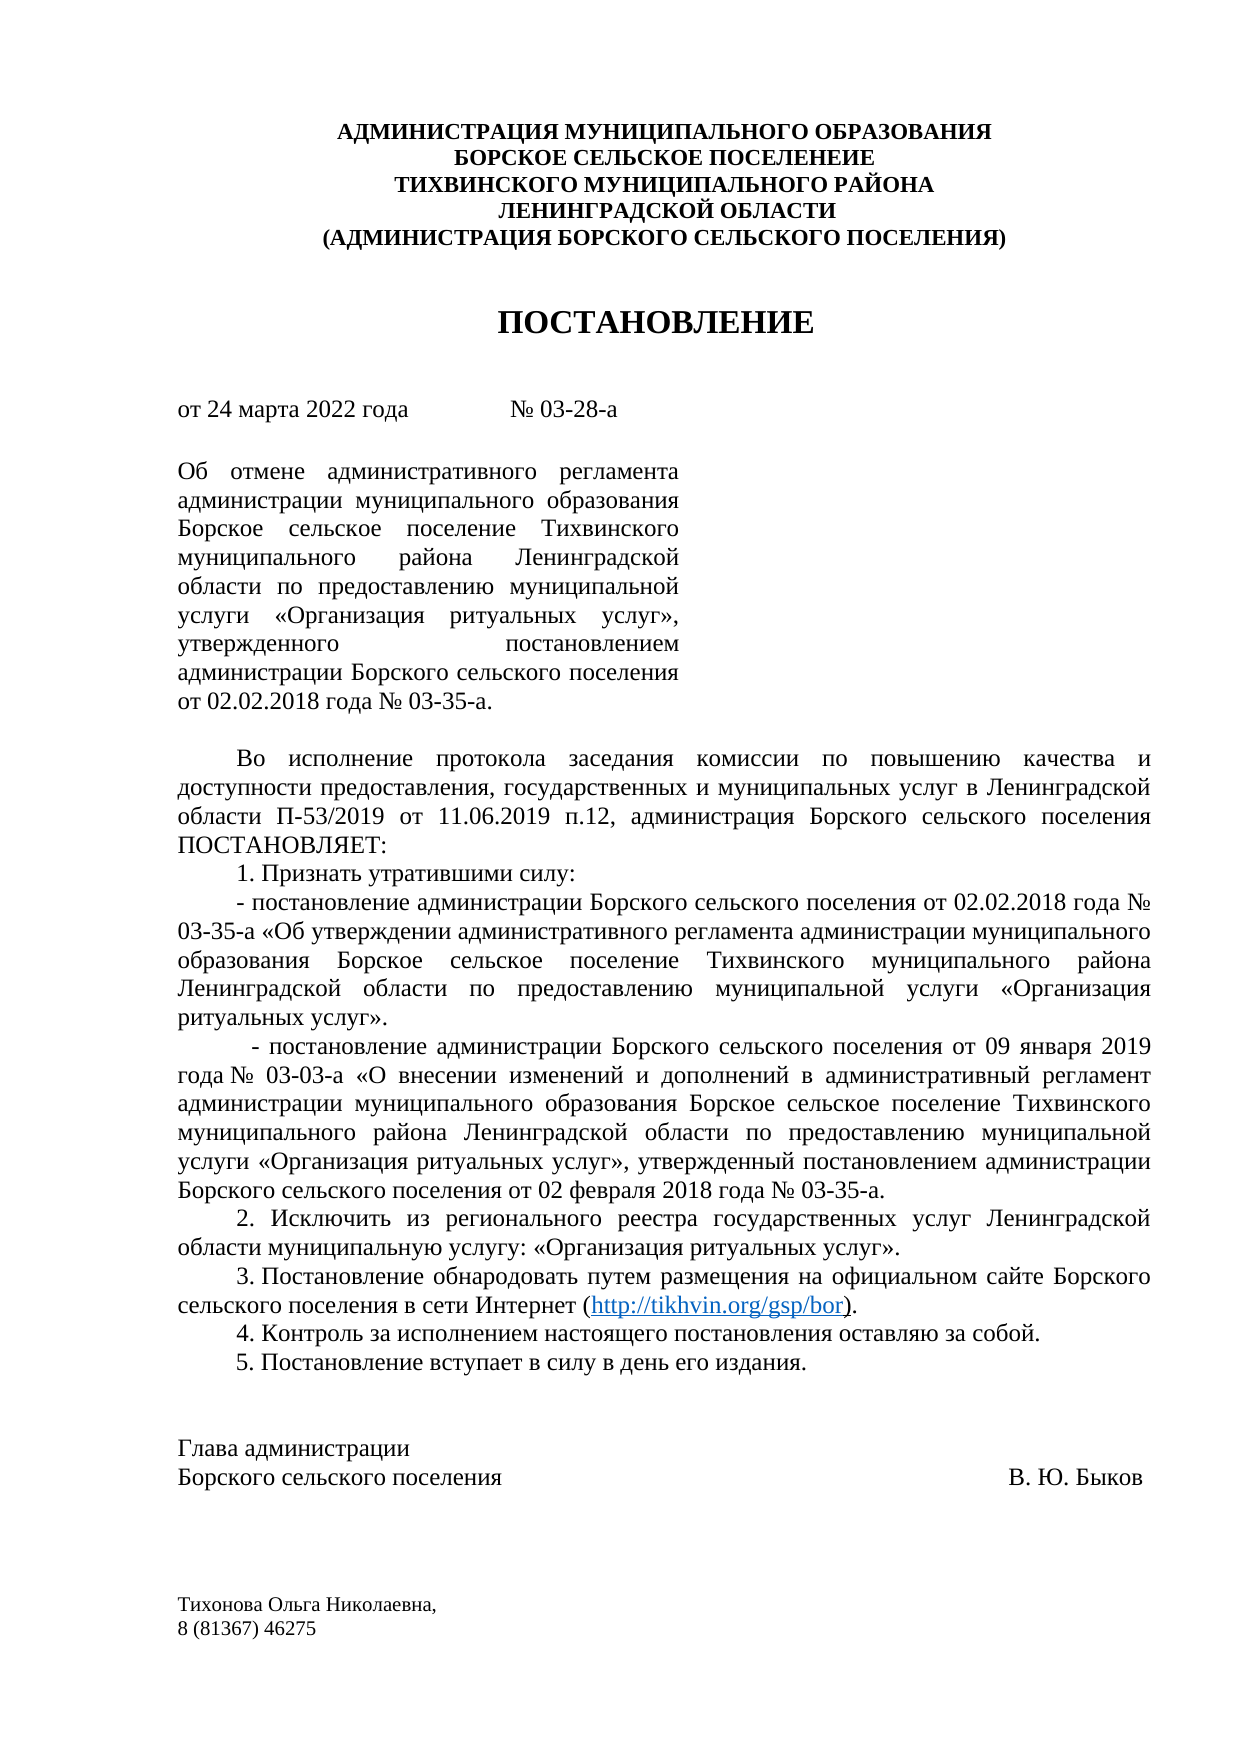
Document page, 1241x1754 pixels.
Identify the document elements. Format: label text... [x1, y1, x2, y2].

text от 24 марта 2022 года № 03-28-а [177, 394, 1152, 422]
text - постановление администрации Борского сельского поселения от 02.02.2018 года № 03-35-а «Об утверждении административного регламента администрации муниципального образования Борское сельское поселение Тихвинского муниципального района Ленинградской области по предоставлению муниципальной услуги «Организация ритуальных услуг». [177, 887, 1152, 1031]
text 2. Исключить из регионального реестра государственных услуг Ленинградской области муниципальную услугу: «Организация ритуальных услуг». [177, 1203, 1152, 1261]
subtitle ПОСТАНОВЛЕНИЕ [472, 303, 1152, 341]
text - постановление администрации Борского сельского поселения от 09 января 2019 года № 03-03-а «О внесении изменений и дополнений в административный регламент администрации муниципального образования Борское сельское поселение Тихвинского муниципального района Ленинградской области по предоставлению муниципальной услуги «Организация ритуальных услуг», утвержденный постановлением администрации Борского сельского поселения от 02 февраля 2018 года № 03-35-а. [177, 1031, 1152, 1203]
text 3. Постановление обнародовать путем размещения на официальном сайте Борского сельского поселения в сети Интернет (http://tikhvin.org/gsp/bor). [177, 1261, 1152, 1318]
text (АДМИНИСТРАЦИЯ БОРСКОГО СЕЛЬСКОГО ПОСЕЛЕНИЯ) [177, 223, 1152, 250]
text ЛЕНИНГРАДСКОЙ ОБЛАСТИ [177, 197, 1152, 223]
text 8 (81367) 46275 [177, 1616, 1152, 1640]
text Глава администрации [177, 1433, 1152, 1462]
text 4. Контроль за исполнением настоящего постановления оставляю за собой. [177, 1318, 1152, 1347]
text ТИХВИНСКОГО МУНИЦИПАЛЬНОГО РАЙОНА [177, 171, 1152, 197]
text Тихонова Ольга Николаевна, [177, 1592, 1152, 1616]
text Борского сельского поселения В. Ю. Быков [177, 1462, 1152, 1491]
text АДМИНИСТРАЦИЯ МУНИЦИПАЛЬНОГО ОБРАЗОВАНИЯ [177, 118, 1152, 144]
text 5. Постановление вступает в силу в день его издания. [177, 1347, 1152, 1376]
text БОРСКОЕ СЕЛЬСКОЕ ПОСЕЛЕНЕИЕ [177, 144, 1152, 171]
text 1. Признать утратившими силу: [177, 858, 1152, 887]
text Во исполнение протокола заседания комиссии по повышению качества и доступности предоставления, государственных и муниципальных услуг в Ленинградской области П-53/2019 от 11.06.2019 п.12, администрация Борского сельского поселения ПОСТАНОВЛЯЕТ: [177, 743, 1152, 858]
text Об отмене административного регламента администрации муниципального образования Борское сельское поселение Тихвинского муниципального района Ленинградской области по предоставлению муниципальной услуги «Организация ритуальных услуг», утвержденного постановлением администрации Борского сельского поселения от 02.02.2018 года № 03-35-а. [177, 456, 679, 715]
